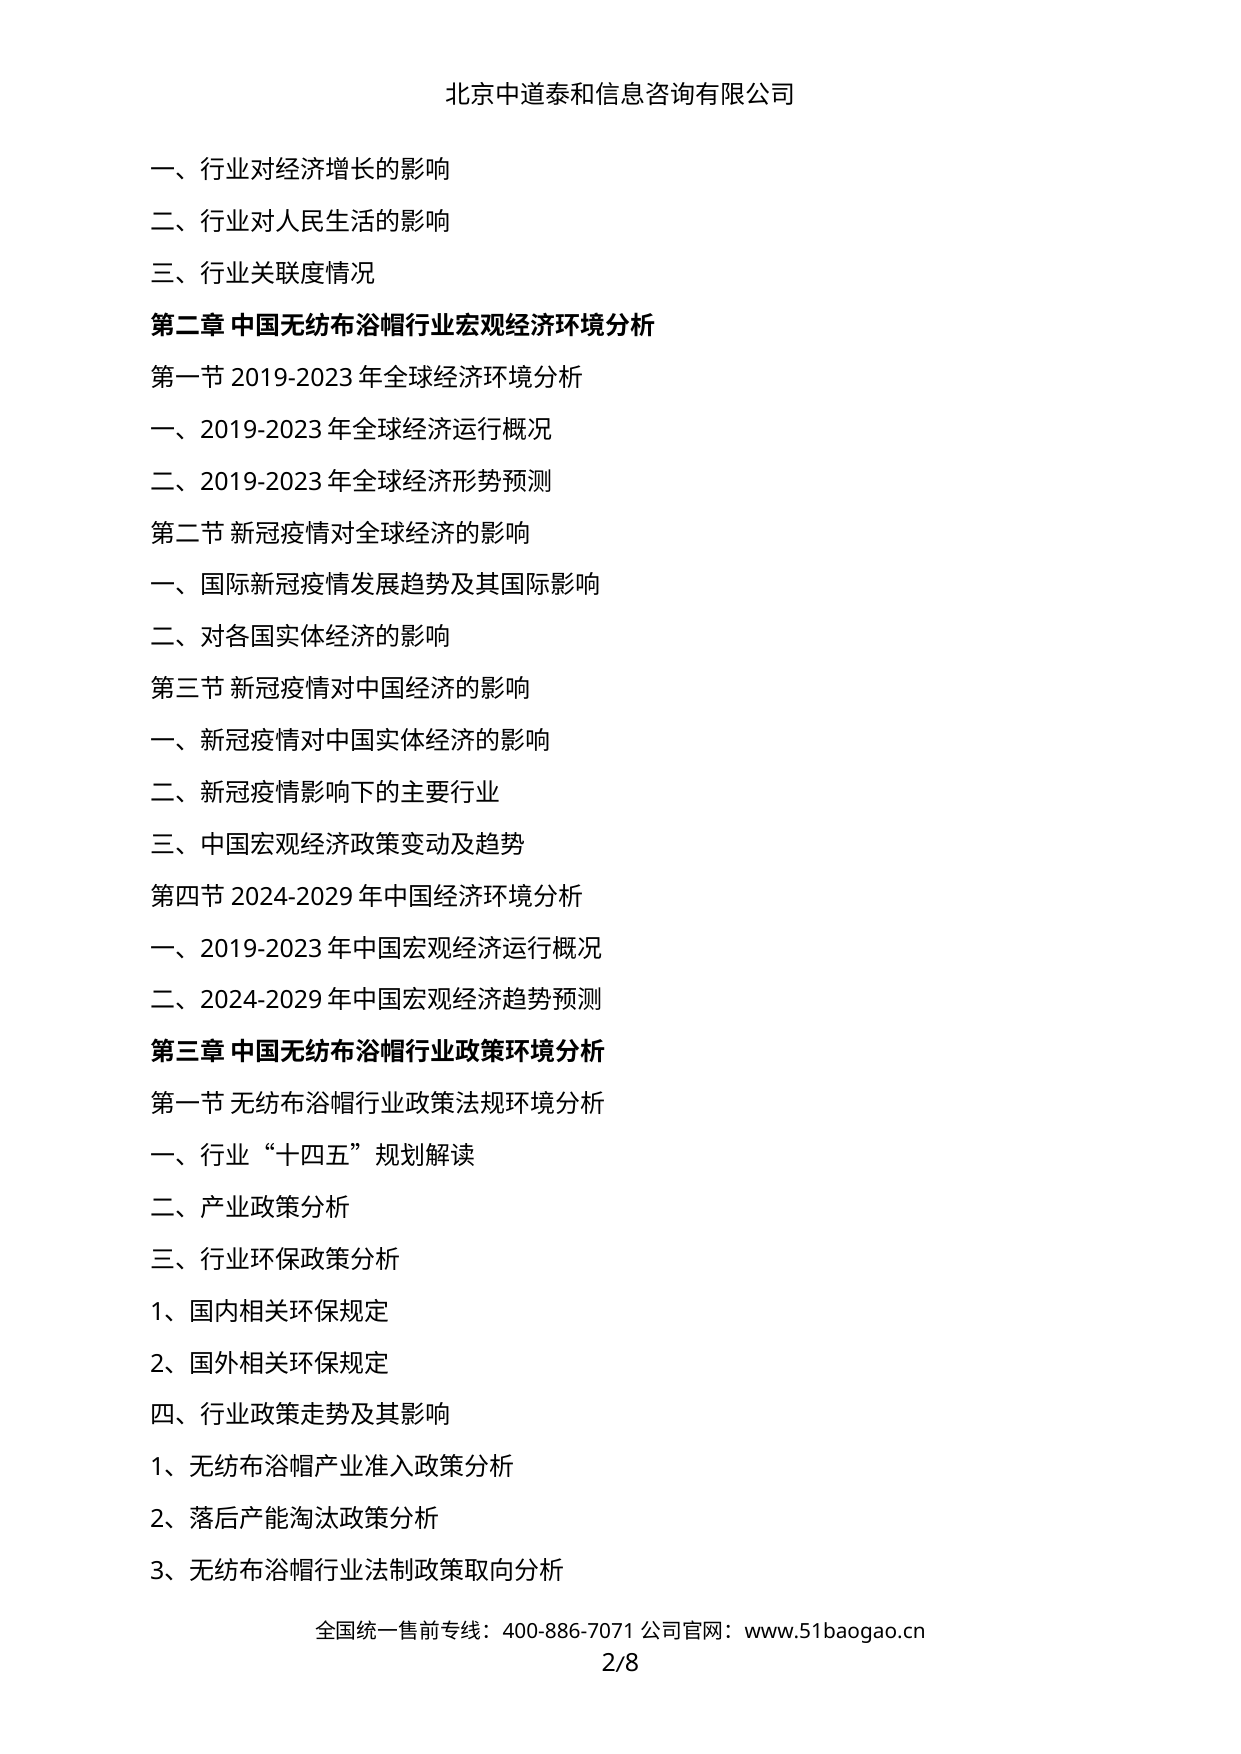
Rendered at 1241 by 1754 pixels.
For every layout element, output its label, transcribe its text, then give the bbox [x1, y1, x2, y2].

text 第三章 中国无纺布浴帽行业政策环境分析 [150, 1032, 1090, 1068]
text 1、国内相关环保规定 [150, 1291, 1090, 1327]
text 三、中国宏观经济政策变动及趋势 [150, 824, 1090, 861]
text 四、行业政策走势及其影响 [150, 1395, 1090, 1431]
text 二、对各国实体经济的影响 [150, 617, 1090, 653]
text 一、行业对经济增长的影响 [150, 150, 1090, 186]
text 第一节 2019-2023年全球经济环境分析 [150, 357, 1090, 394]
text 1、无纺布浴帽产业准入政策分析 [150, 1447, 1090, 1483]
text 2、落后产能淘汰政策分析 [150, 1499, 1090, 1535]
text 二、2019-2023年全球经济形势预测 [150, 461, 1090, 497]
text 一、新冠疫情对中国实体经济的影响 [150, 721, 1090, 757]
text 第二节 新冠疫情对全球经济的影响 [150, 513, 1090, 549]
text 一、2019-2023年中国宏观经济运行概况 [150, 928, 1090, 964]
text 3、无纺布浴帽行业法制政策取向分析 [150, 1551, 1090, 1587]
text 2、国外相关环保规定 [150, 1343, 1090, 1379]
text 二、产业政策分析 [150, 1187, 1090, 1224]
text 三、行业关联度情况 [150, 254, 1090, 290]
text 一、国际新冠疫情发展趋势及其国际影响 [150, 565, 1090, 601]
text 第三节 新冠疫情对中国经济的影响 [150, 669, 1090, 705]
text 一、行业“十四五”规划解读 [150, 1136, 1090, 1172]
text 二、行业对人民生活的影响 [150, 202, 1090, 238]
text 二、2024-2029年中国宏观经济趋势预测 [150, 980, 1090, 1016]
text 第二章 中国无纺布浴帽行业宏观经济环境分析 [150, 306, 1090, 342]
text 第四节 2024-2029年中国经济环境分析 [150, 876, 1090, 912]
text 二、新冠疫情影响下的主要行业 [150, 772, 1090, 809]
text 一、2019-2023年全球经济运行概况 [150, 409, 1090, 446]
text 第一节 无纺布浴帽行业政策法规环境分析 [150, 1084, 1090, 1120]
text 三、行业环保政策分析 [150, 1239, 1090, 1276]
